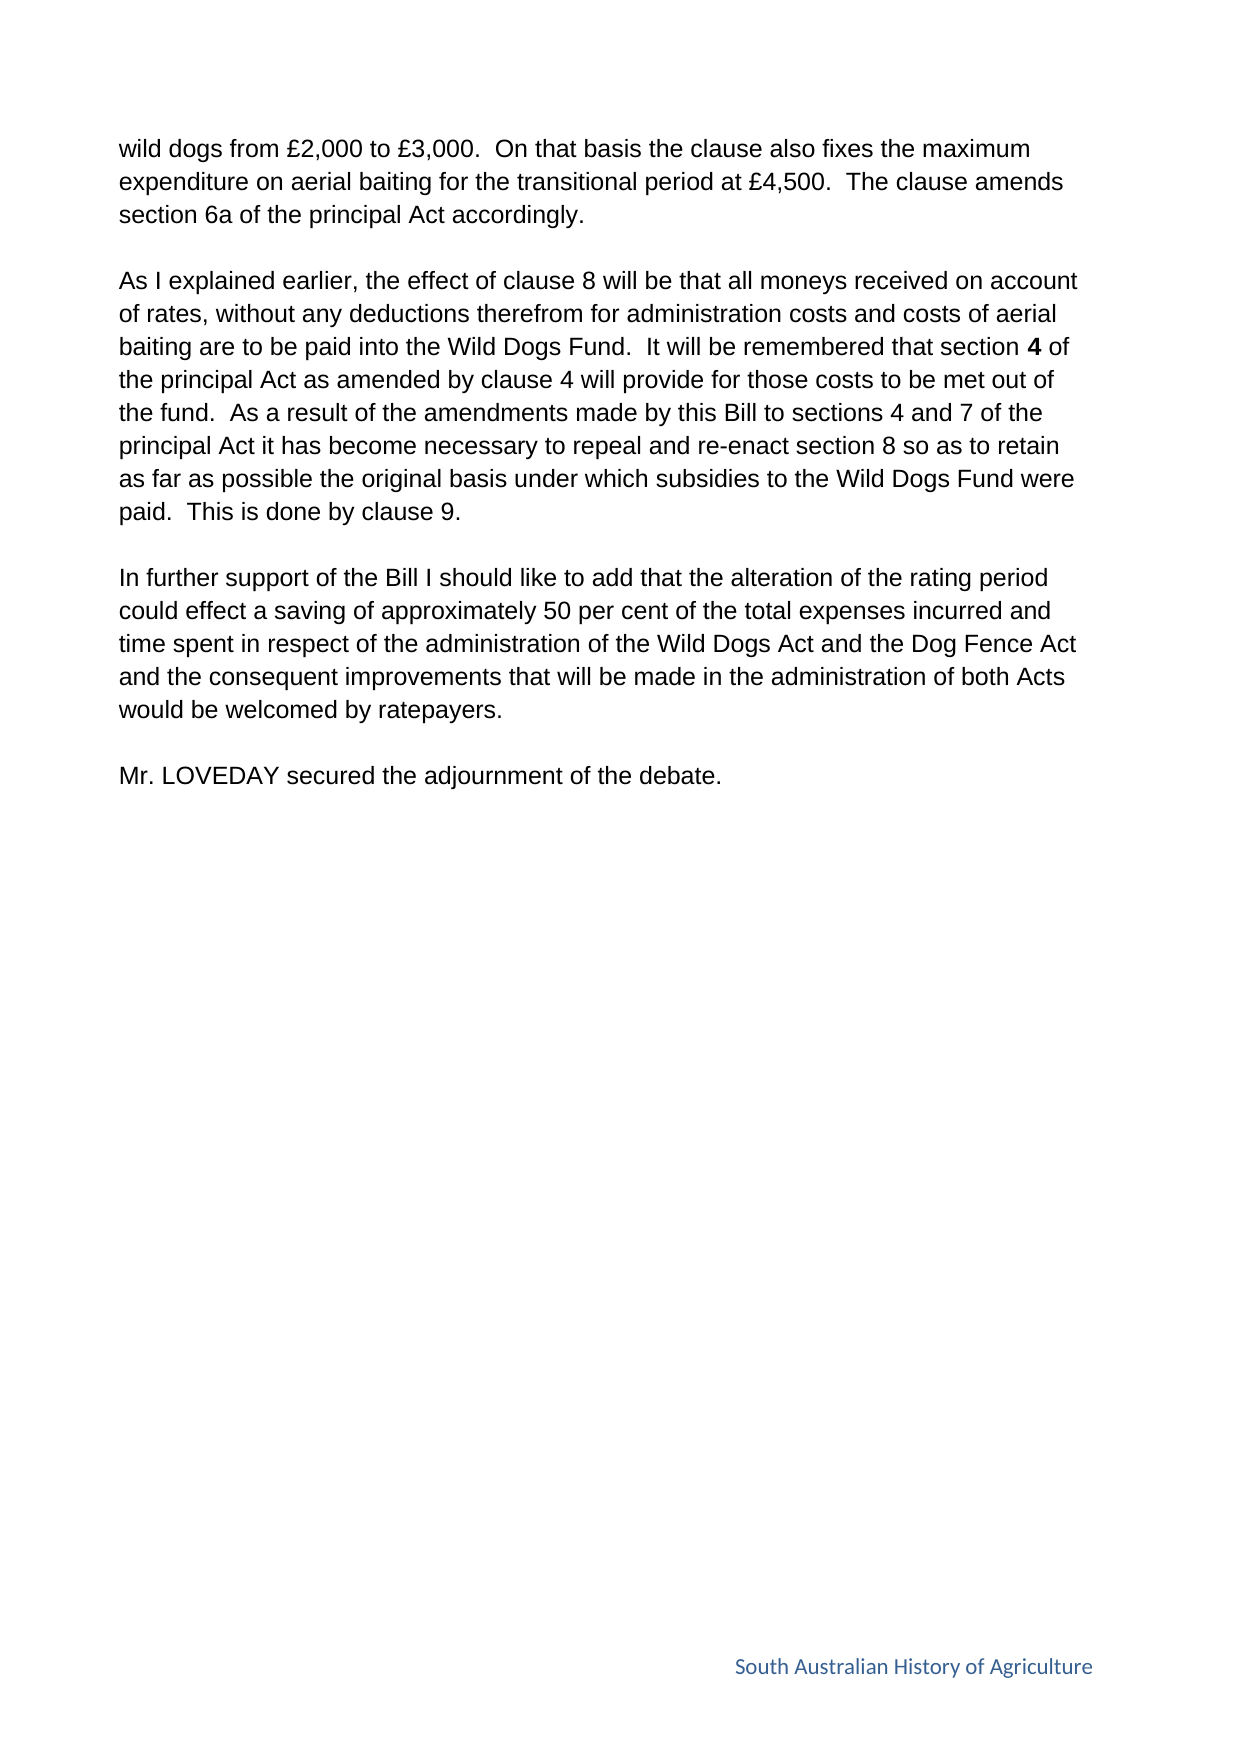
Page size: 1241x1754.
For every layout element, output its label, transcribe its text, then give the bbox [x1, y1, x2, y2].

text Mr. LOVEDAY secured the adjournment of the debate. [118, 761, 1093, 790]
text In further support of the Bill I should like to add that the alteration of the rating period could effect a saving of approximately 50 per cent of the total expenses incurred and time spent in respect of the administration of the Wild Dogs Act and the Dog Fence Act and the consequent improvements that will be made in the administration of both Acts would be welcomed by ratepayers. [118, 563, 1093, 724]
text As I explained earlier, the effect of clause 8 will be that all moneys received on account of rates, without any deductions therefrom for administration costs and costs of aerial baiting are to be paid into the Wild Dogs Fund. It will be remembered that section 4 of the principal Act as amended by clause 4 will provide for those costs to be met out of the fund. As a result of the amendments made by this Bill to sections 4 and 7 of the principal Act it has become necessary to repeal and re-enact section 8 so as to retain as far as possible the original basis under which subsidies to the Wild Dogs Fund were paid. This is done by clause 9. [118, 266, 1093, 526]
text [118, 133, 1093, 228]
